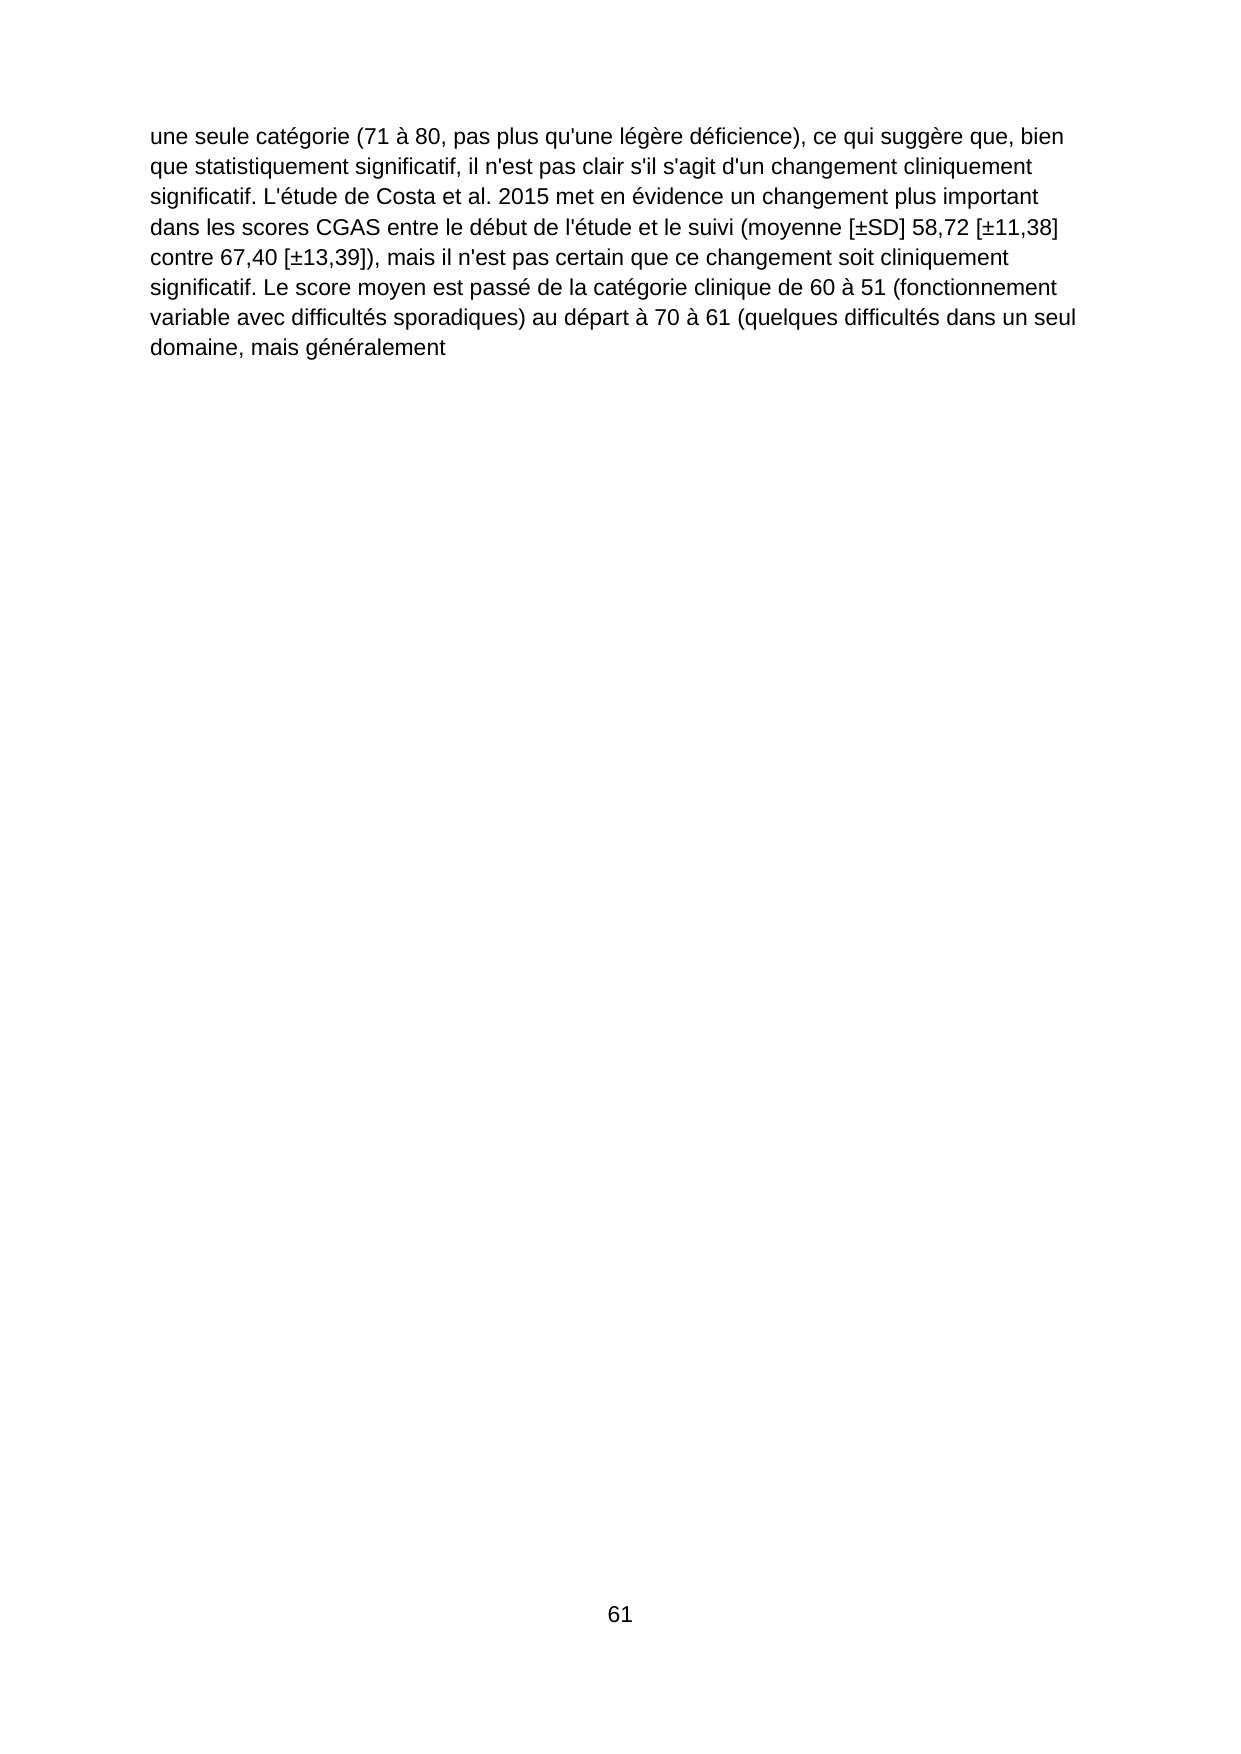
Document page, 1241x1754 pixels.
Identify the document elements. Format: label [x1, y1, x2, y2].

text [150, 123, 1084, 361]
